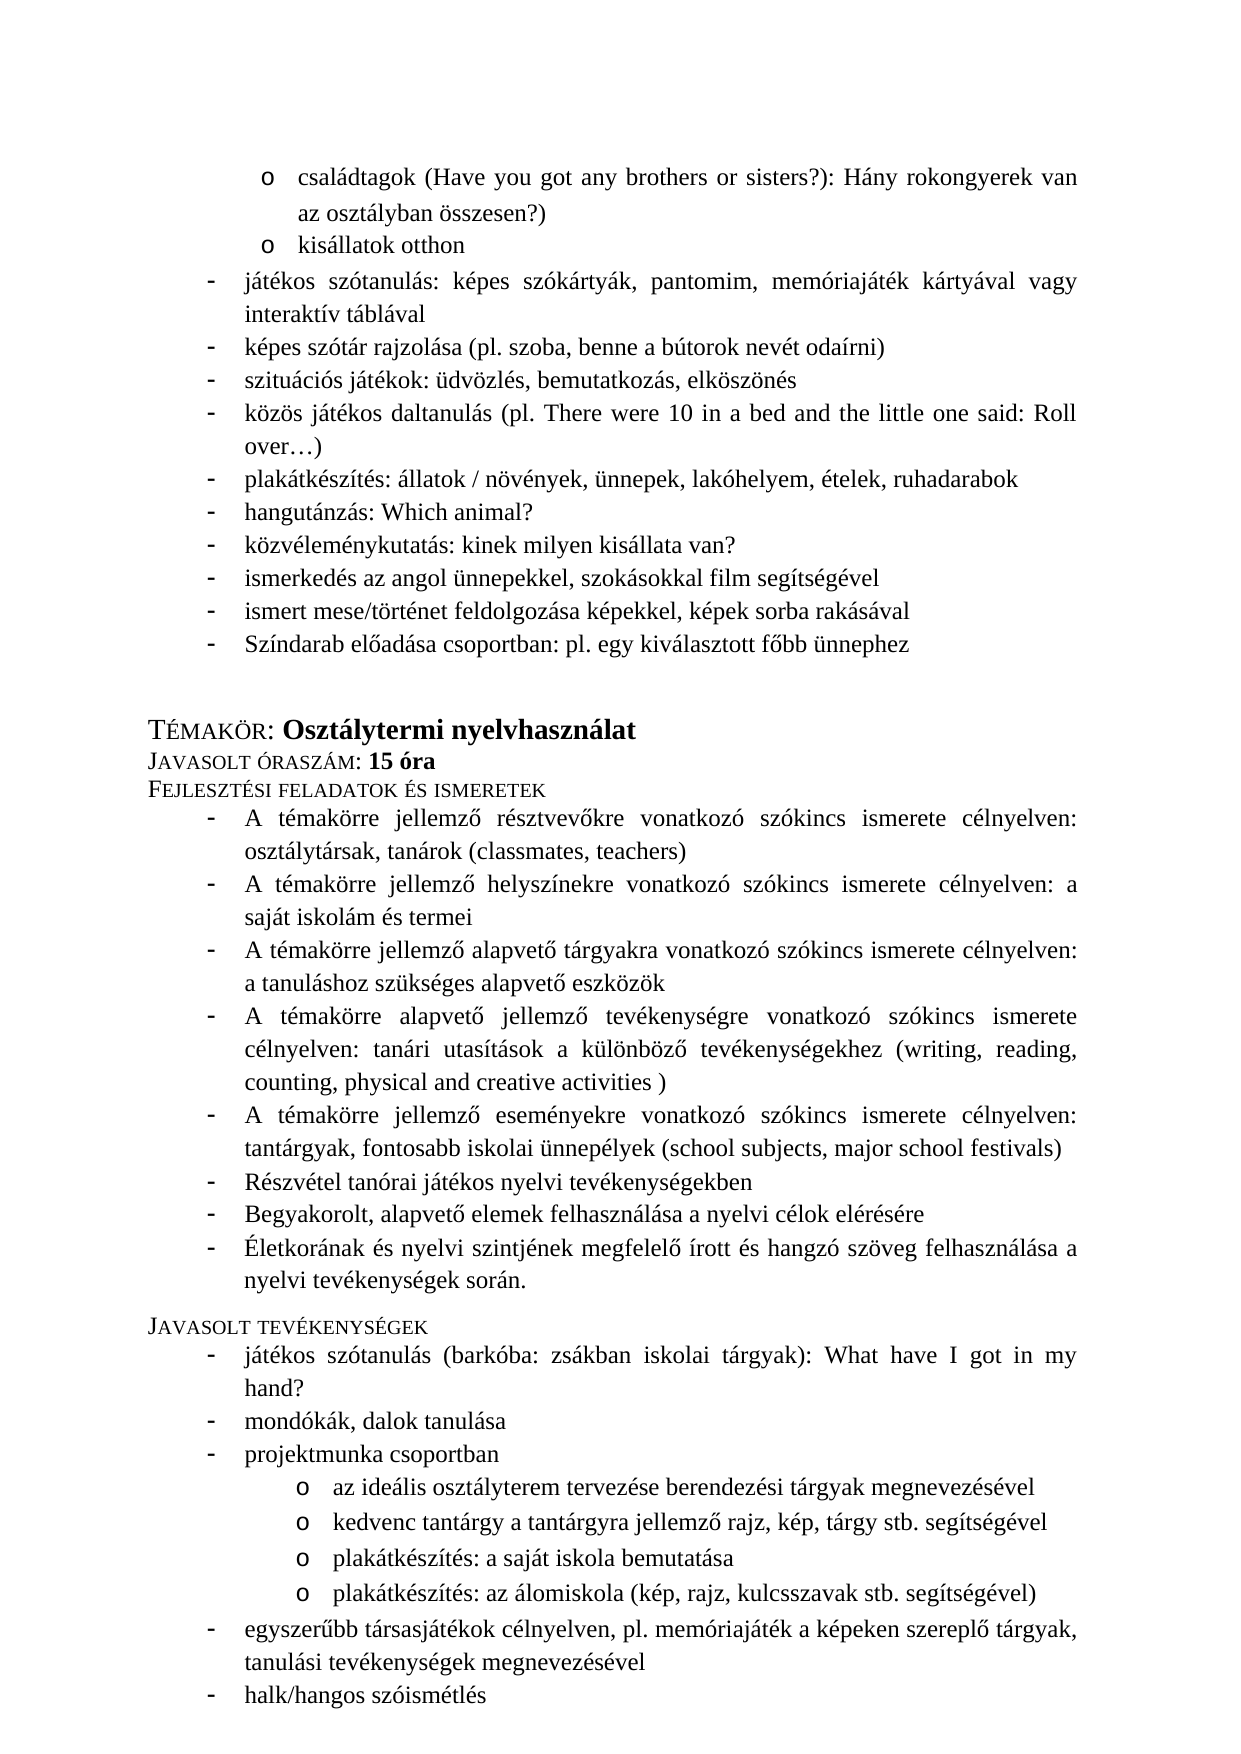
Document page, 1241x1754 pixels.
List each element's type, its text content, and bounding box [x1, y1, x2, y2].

list Színdarab előadása csoportban: pl. egy kiválasztott főbb ünnephez [207, 629, 1078, 658]
list Begyakorolt, alapvető elemek felhasználása a nyelvi célok elérésére [207, 1199, 1078, 1228]
list közvéleménykutatás: kinek milyen kisállata van? [207, 530, 1078, 559]
text Javasolt óraszám: 15 óra [148, 746, 1078, 774]
list plakátkészítés: állatok / növények, ünnepek, lakóhelyem, ételek, ruhadarabok [207, 464, 1078, 493]
list A témakörre jellemző eseményekre vonatkozó szókincs ismerete célnyelven: tantárgyak, fontosabb iskolai ünnepélyek (school subjects, major school festivals) [207, 1101, 1078, 1162]
list szituációs játékok: üdvözlés, bemutatkozás, elköszönés [207, 365, 1078, 394]
list A témakörre jellemző helyszínekre vonatkozó szókincs ismerete célnyelven: a saját iskolám és termei [207, 869, 1078, 931]
list képes szótár rajzolása (pl. szoba, benne a bútorok nevét odaírni) [207, 332, 1078, 361]
list kisállatok otthon [260, 231, 1078, 261]
list A témakörre jellemző résztvevőkre vonatkozó szókincs ismerete célnyelven: osztálytársak, tanárok (classmates, teachers) [207, 803, 1078, 865]
list ismerkedés az angol ünnepekkel, szokásokkal film segítségével [207, 563, 1078, 592]
text Fejlesztési feladatok és ismeretek [148, 774, 1078, 803]
list családtagok (Have you got any brothers or sisters?): Hány rokongyerek van az osztályban összesen?) [260, 162, 1078, 226]
list Részvétel tanórai játékos nyelvi tevékenységekben [207, 1167, 1078, 1195]
list egyszerűbb társasjátékok célnyelven, pl. memóriajáték a képeken szereplő tárgyak, tanulási tevékenységek megnevezésével [207, 1614, 1078, 1675]
list az ideális osztályterem tervezése berendezési tárgyak megnevezésével [295, 1472, 1078, 1503]
list hangutánzás: Which animal? [207, 497, 1078, 526]
list mondókák, dalok tanulása [207, 1406, 1078, 1435]
list A témakörre jellemző alapvető tárgyakra vonatkozó szókincs ismerete célnyelven: a tanuláshoz szükséges alapvető eszközök [207, 935, 1078, 997]
list Életkorának és nyelvi szintjének megfelelő írott és hangzó szöveg felhasználása a nyelvi tevékenységek során. [207, 1233, 1078, 1294]
list ismert mese/történet feldolgozása képekkel, képek sorba rakásával [207, 596, 1078, 625]
list kedvenc tantárgy a tantárgyra jellemző rajz, kép, tárgy stb. segítségével [295, 1507, 1078, 1538]
text Javasolt tevékenységek [148, 1311, 1078, 1340]
list játékos szótanulás: képes szókártyák, pantomim, memóriajáték kártyával vagy interaktív táblával [207, 266, 1078, 328]
list plakátkészítés: az álomiskola (kép, rajz, kulcsszavak stb. segítségével) [295, 1578, 1078, 1609]
list projektmunka csoportban [207, 1439, 1078, 1468]
list plakátkészítés: a saját iskola bemutatása [295, 1543, 1078, 1574]
list közös játékos daltanulás (pl. There were 10 in a bed and the little one said: Roll over…) [207, 398, 1078, 460]
list A témakörre alapvető jellemző tevékenységre vonatkozó szókincs ismerete célnyelven: tanári utasítások a különböző tevékenységekhez (writing, reading, counting, physical and creative activities ) [207, 1001, 1078, 1096]
list halk/hangos szóismétlés [207, 1680, 1078, 1708]
text Témakör: Osztálytermi nyelvhasználat [148, 712, 1078, 746]
list játékos szótanulás (barkóba: zsákban iskolai tárgyak): What have I got in my hand? [207, 1340, 1078, 1402]
